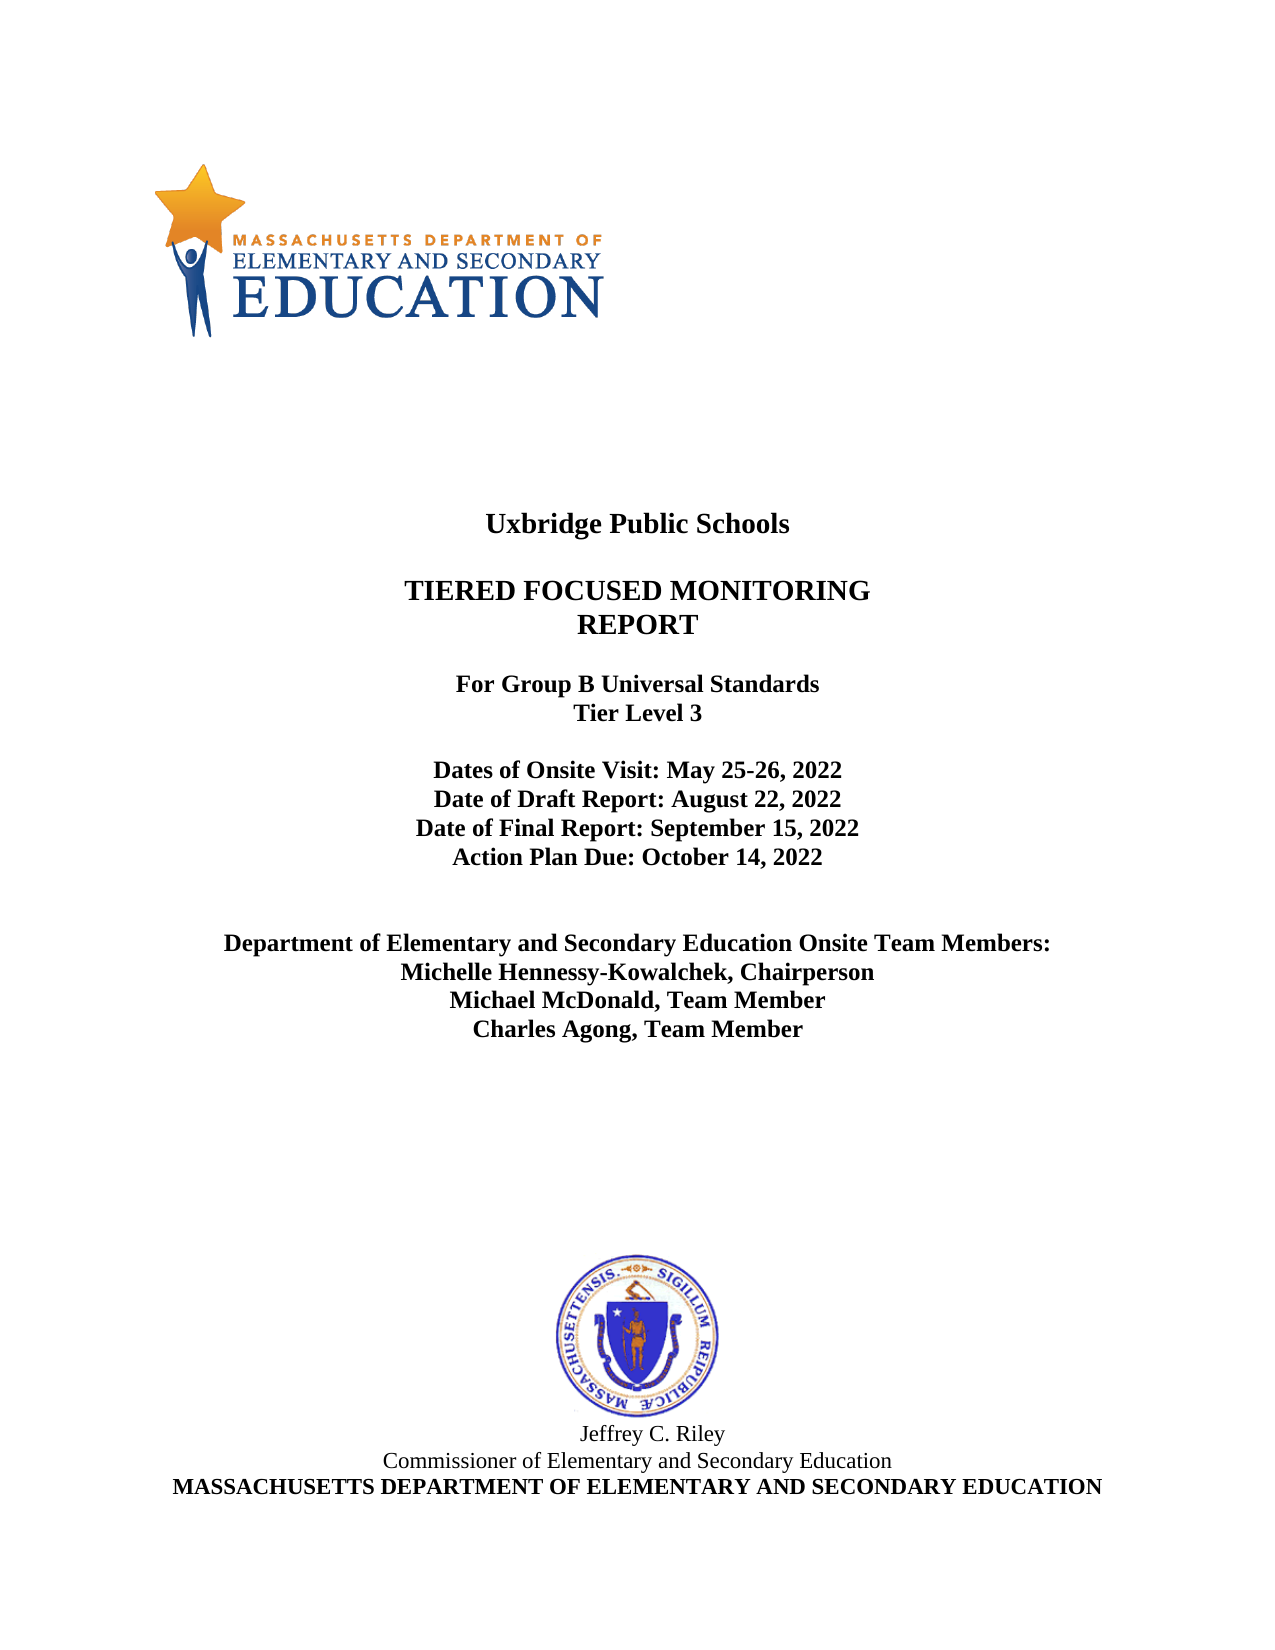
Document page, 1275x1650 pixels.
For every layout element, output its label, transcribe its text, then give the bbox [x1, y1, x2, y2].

text Date of Final Report: September 15, 2022 [150, 813, 1125, 842]
text Date of Draft Report: August 22, 2022 [150, 784, 1125, 813]
text Charles Agong, Team Member [150, 1014, 1125, 1043]
text For Group B Universal Standards [150, 669, 1125, 698]
text Commissioner of Elementary and Secondary Education [150, 1447, 1125, 1473]
picture [553, 1253, 722, 1421]
text REPORT [150, 607, 1125, 640]
text TIERED FOCUSED MONITORING [150, 573, 1125, 607]
text Dates of Onsite Visit: May 25-26, 2022 [150, 755, 1125, 784]
picture [150, 150, 609, 372]
text Uxbridge Public Schools [150, 506, 1125, 540]
text Michelle Hennessy-Kowalchek, Chairperson [150, 957, 1125, 985]
text Department of Elementary and Secondary Education Onsite Team Members: [150, 928, 1125, 957]
text Michael McDonald, Team Member [150, 985, 1125, 1014]
text MASSACHUSETTS DEPARTMENT OF ELEMENTARY AND SECONDARY EDUCATION [150, 1473, 1125, 1499]
text Action Plan Due: October 14, 2022 [150, 842, 1125, 870]
text Jeffrey C. Riley [150, 1420, 1125, 1447]
text Tier Level 3 [150, 698, 1125, 727]
